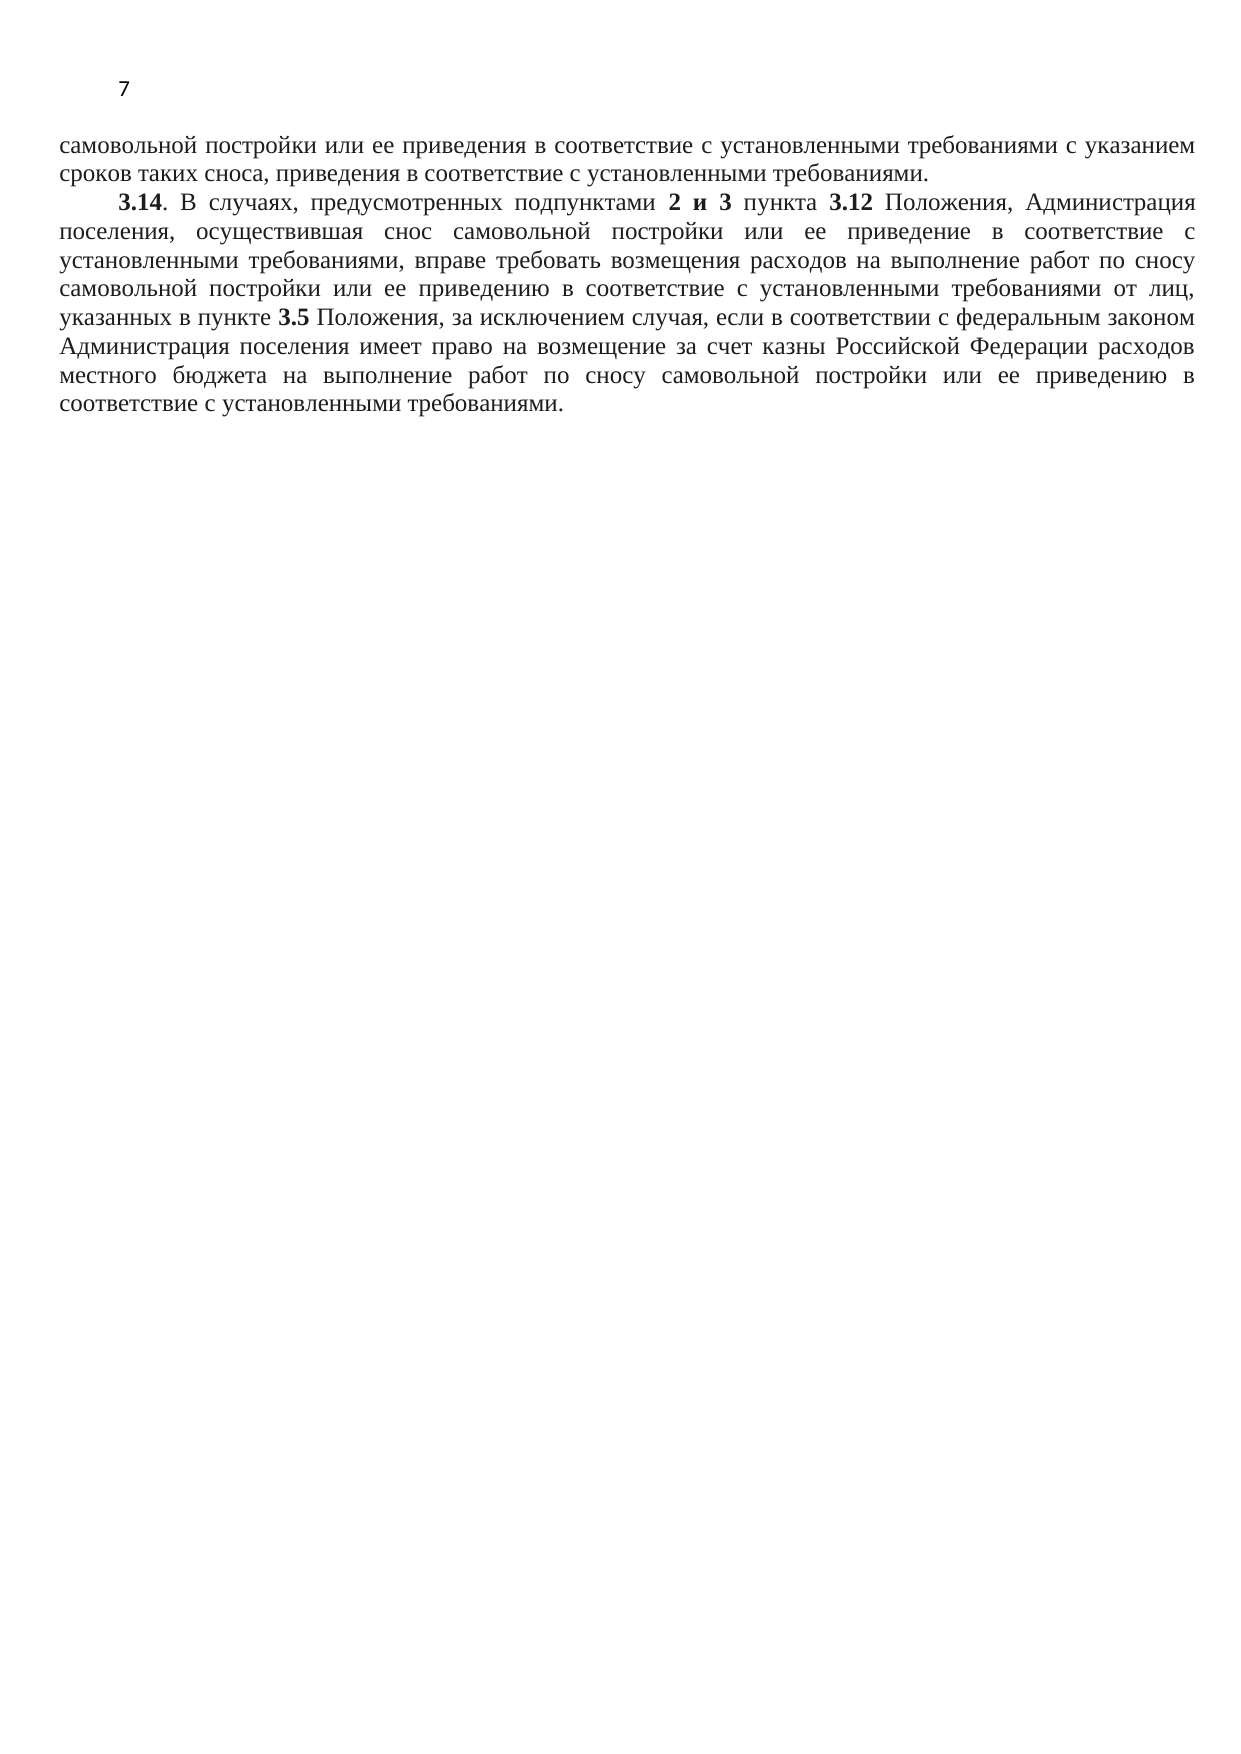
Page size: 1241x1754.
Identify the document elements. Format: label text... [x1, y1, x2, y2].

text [59, 130, 1196, 187]
text 3.14. В случаях, предусмотренных подпунктами 2 и 3 пункта 3.12 Положения, Администрация поселения, осуществившая снос самовольной постройки или ее приведение в соответствие с установленными требованиями, вправе требовать возмещения расходов на выполнение работ по сносу самовольной постройки или ее приведению в соответствие с установленными требованиями от лиц, указанных в пункте 3.5 Положения, за исключением случая, если в соответствии с федеральным законом Администрация поселения имеет право на возмещение за счет казны Российской Федерации расходов местного бюджета на выполнение работ по сносу самовольной постройки или ее приведению в соответствие с установленными требованиями. [59, 187, 1196, 417]
